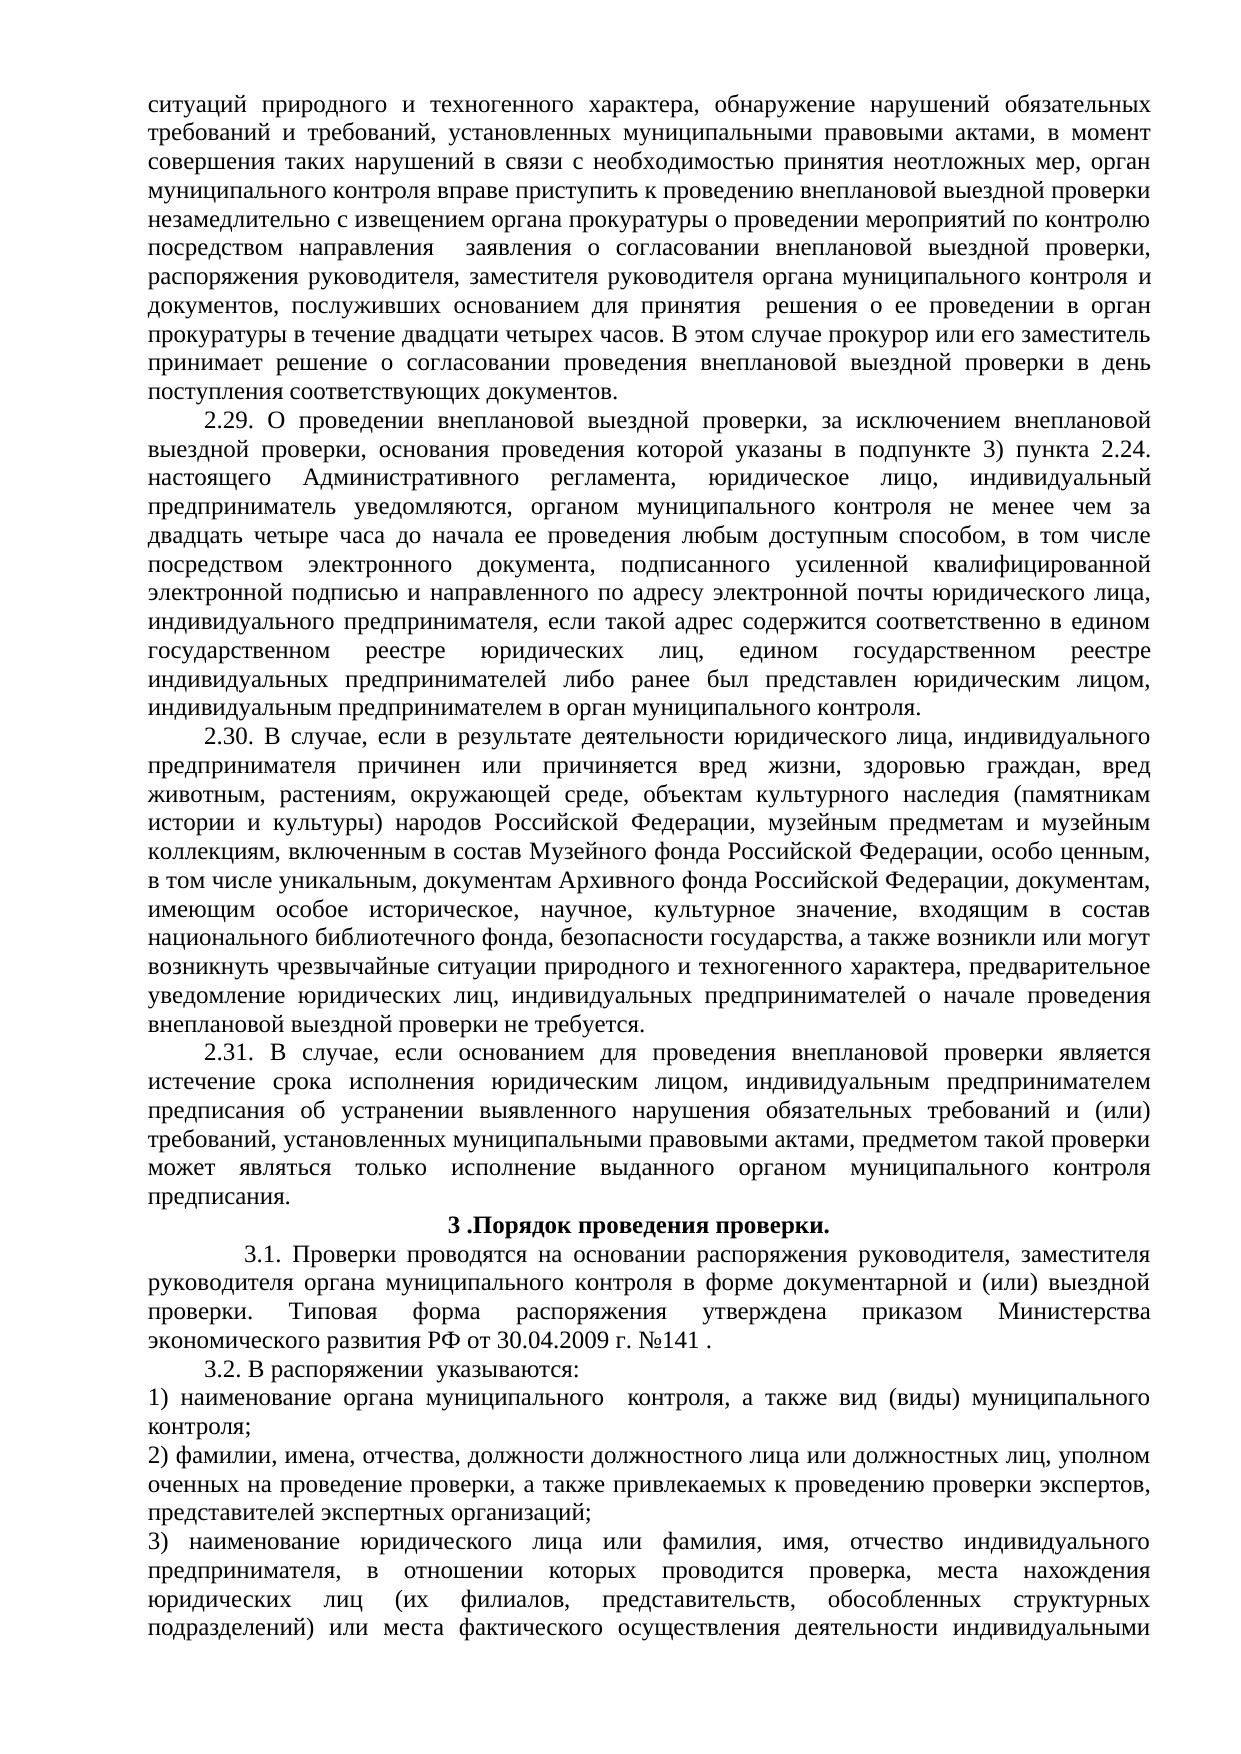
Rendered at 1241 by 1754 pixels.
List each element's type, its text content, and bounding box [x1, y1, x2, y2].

text 3.1. Проверки проводятся на основании распоряжения руководителя, заместителя руководителя органа муниципального контроля в форме документарной и (или) выездной проверки. Типовая форма распоряжения утверждена приказом Министерства экономического развития РФ от 30.04.2009 г. №141 . [148, 1239, 1152, 1354]
text 2.31. В случае, если основанием для проведения внеплановой проверки является истечение срока исполнения юридическим лицом, индивидуальным предпринимателем предписания об устранении выявленного нарушения обязательных требований и (или) требований, установленных муниципальными правовыми актами, предметом такой проверки может являться только исполнение выданного органом муниципального контроля предписания. [148, 1037, 1152, 1210]
text 2.29. О проведении внеплановой выездной проверки, за исключением внеплановой выездной проверки, основания проведения которой указаны в подпункте 3) пункта 2.24. настоящего Административного регламента, юридическое лицо, индивидуальный предприниматель уведомляются, органом муниципального контроля не менее чем за двадцать четыре часа до начала ее проведения любым доступным способом, в том числе посредством электронного документа, подписанного усиленной квалифицированной электронной подписью и направленного по адресу электронной почты юридического лица, индивидуального предпринимателя, если такой адрес содержится соответственно в едином государственном реестре юридических лиц, едином государственном реестре индивидуальных предпринимателей либо ранее был представлен юридическим лицом, индивидуальным предпринимателем в орган муниципального контроля. [148, 405, 1152, 721]
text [148, 1526, 1152, 1641]
text 3 .Порядок проведения проверки. [148, 1210, 1152, 1239]
text 2.30. В случае, если в результате деятельности юридического лица, индивидуального предпринимателя причинен или причиняется вред жизни, здоровью граждан, вред животным, растениям, окружающей среде, объектам культурного наследия (памятникам истории и культуры) народов Российской Федерации, музейным предметам и музейным коллекциям, включенным в состав Музейного фонда Российской Федерации, особо ценным, в том числе уникальным, документам Архивного фонда Российской Федерации, документам, имеющим особое историческое, научное, культурное значение, входящим в состав национального библиотечного фонда, безопасности государства, а также возникли или могут возникнуть чрезвычайные ситуации природного и техногенного характера, предварительное уведомление юридических лиц, индивидуальных предпринимателей о начале проведения внеплановой выездной проверки не требуется. [148, 721, 1152, 1037]
text 2) фамилии, имена, отчества, должности должностного лица или должностных лиц, уполномоченных на проведение проверки, а также привлекаемых к проведению проверки экспертов, представителей экспертных организаций; [148, 1440, 1152, 1526]
text 3.2. В распоряжении указываются: [148, 1354, 1152, 1382]
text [148, 89, 1152, 405]
text 1) наименование органа муниципального контроля, а также вид (виды) муниципального контроля; [148, 1382, 1152, 1440]
